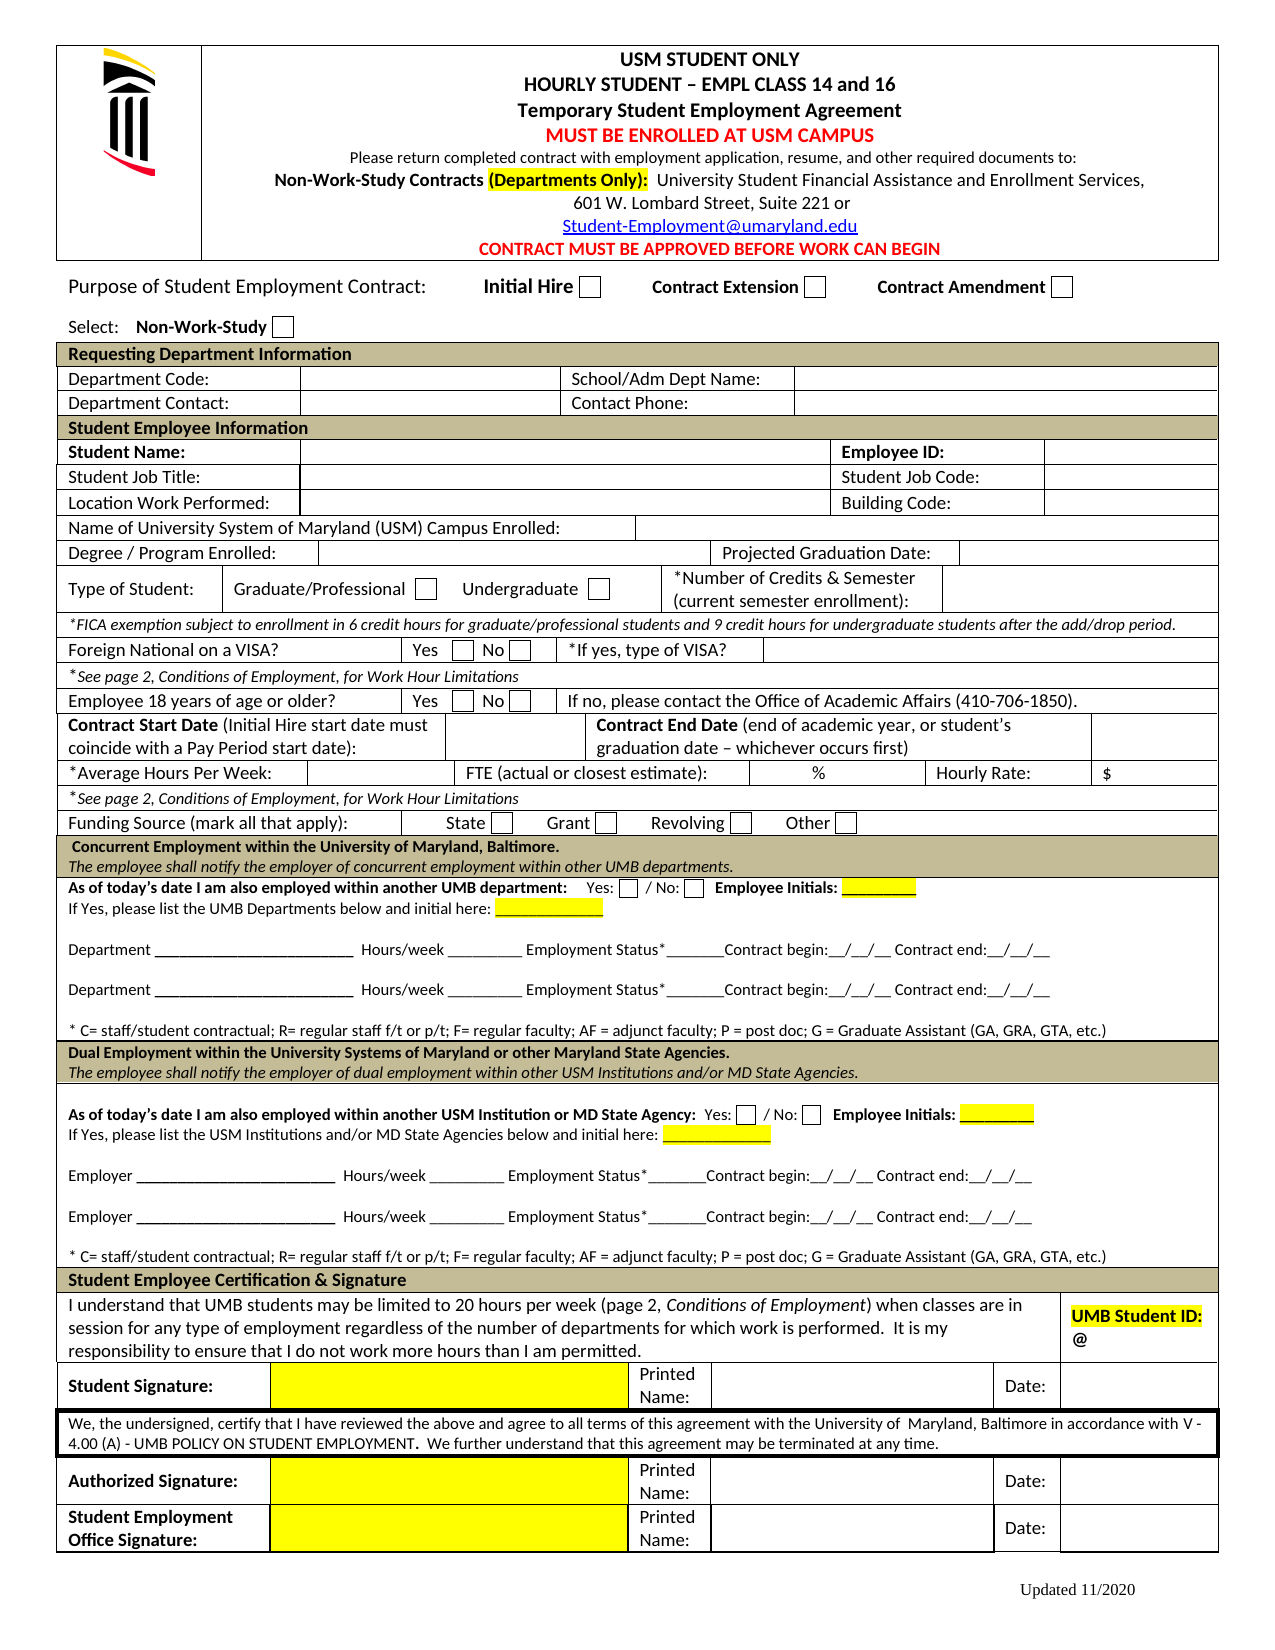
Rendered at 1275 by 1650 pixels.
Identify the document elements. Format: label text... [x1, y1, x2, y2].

table_cell [271, 1363, 628, 1408]
table_cell [712, 1363, 993, 1408]
table_cell *See page 2, Conditions of Employment, for Work Hour Limitations [57, 663, 1218, 687]
table_cell [795, 366, 1218, 390]
table_cell Printed Name: [629, 1505, 710, 1551]
table_cell [1061, 1505, 1218, 1551]
table_cell Select: Non-Work-Study [57, 312, 1218, 342]
table_cell Contract Start Date (Initial Hire start date must coincide with a Pay Period start date): [58, 714, 445, 759]
table_cell [1061, 1362, 1218, 1408]
table_cell [795, 390, 1218, 415]
table_cell As of today’s date I am also employed within another UMB department: Yes: / No: Employee Initials: _________ If Yes, please list the UMB Departments below and initial here: _____________ Department ________________________ Hours/week _________ Employment Status*_______Contract begin:__/__/__ Contract end:__/__/__ Department ________________________ Hours/week _________ Employment Status*_______Contract begin:__/__/__ Contract end:__/__/__ * C= staff/student contractual; R= regular staff f/t or p/t; F= regular faculty; AF = adjunct faculty; P = post doc; G = Graduate Assistant (GA, GRA, GTA, etc.) [57, 878, 1218, 1040]
table_cell Hourly Rate: [926, 761, 1091, 785]
table_cell Student Job Title: [57, 465, 299, 489]
table_cell [301, 490, 830, 514]
table_cell [301, 391, 560, 415]
table_cell Foreign National on a VISA? [57, 638, 401, 662]
table_cell Printed Name: [629, 1363, 711, 1408]
table_cell Concurrent Employment within the University of Maryland, Baltimore. The employee shall notify the employer of concurrent employment within other UMB departments. [57, 835, 1218, 877]
table_cell Printed Name: [629, 1458, 710, 1504]
table_cell Requesting Department Information [57, 343, 1218, 366]
table_cell [446, 714, 585, 759]
table_cell Contact Phone: [561, 391, 794, 415]
table_cell % [750, 761, 925, 785]
table_cell Date: [994, 1458, 1060, 1504]
table_cell [271, 1458, 628, 1504]
table_cell *Number of Credits & Semester (current semester enrollment): [662, 566, 942, 612]
table_header [57, 46, 201, 260]
table_cell [1092, 713, 1218, 759]
table_cell Location Work Performed: [57, 490, 299, 514]
picture [103, 48, 155, 176]
table_cell State Grant Revolving Other [402, 810, 1218, 835]
table_cell [636, 516, 1218, 540]
table_cell Funding Source (mark all that apply): [58, 811, 401, 835]
table_cell [1045, 439, 1218, 464]
table_cell [764, 638, 1218, 662]
table_cell Student Employee Certification & Signature [57, 1268, 1218, 1292]
table_cell If no, please contact the Office of Academic Affairs (410-706-1850). [557, 689, 1218, 713]
table_cell Department Code: [58, 367, 300, 390]
table_cell [301, 367, 560, 390]
table_cell Degree / Program Enrolled: [57, 541, 318, 565]
table_cell Building Code: [831, 490, 1044, 514]
table_cell [319, 541, 710, 565]
table_cell Yes No [402, 638, 556, 662]
table_cell Student Name: [58, 440, 300, 464]
table_cell Yes No [402, 689, 556, 713]
table_cell Student Employment Office Signature: [57, 1505, 269, 1551]
table_cell Type of Student: [57, 566, 222, 612]
table_cell [1045, 464, 1218, 489]
table_cell Student Signature: [58, 1363, 270, 1408]
table_cell *FICA exemption subject to enrollment in 6 credit hours for graduate/professional students and 9 credit hours for undergraduate students after the add/drop period. [57, 613, 1218, 637]
table_cell *Average Hours Per Week: [58, 761, 307, 785]
table_cell [711, 1458, 993, 1504]
table_cell [1061, 1458, 1218, 1504]
table_cell *If yes, type of VISA? [557, 638, 763, 662]
table_cell *See page 2, Conditions of Employment, for Work Hour Limitations [58, 785, 1218, 810]
table_cell Student Job Code: [831, 465, 1044, 489]
table_header USM STUDENT ONLY HOURLY STUDENT – EMPL CLASS 14 and 16 Temporary Student Employment Agreement MUST BE ENROLLED AT USM CAMPUS Please return completed contract with employment application, resume, and other required documents to: Non-Work-Study Contracts (Departments Only): University Student Financial Assistance and Enrollment Services, 601 W. Lombard Street, Suite 221 or Student-Employment@umaryland.edu CONTRACT MUST BE APPROVED BEFORE WORK CAN BEGIN [202, 46, 1218, 260]
table_cell Date: [994, 1363, 1060, 1408]
table_cell Name of University System of Maryland (USM) Campus Enrolled: [57, 516, 635, 540]
table_cell [943, 566, 1218, 612]
table_cell [712, 1505, 993, 1551]
table_cell Dual Employment within the University Systems of Maryland or other Maryland State Agencies. The employee shall notify the employer of dual employment within other USM Institutions and/or MD State Agencies. [57, 1042, 1218, 1082]
table_cell Contract End Date (end of academic year, or student’s graduation date – whichever occurs first) [586, 714, 1091, 759]
table_cell We, the undersigned, certify that I have reviewed the above and agree to all terms of this agreement with the University of Maryland, Baltimore in accordance with V - 4.00 (A) - UMB POLICY ON STUDENT EMPLOYMENT. We further understand that this agreement may be terminated at any time. [59, 1413, 1216, 1453]
table_cell [271, 1505, 627, 1551]
table_cell [301, 465, 830, 489]
table_cell As of today’s date I am also employed within another USM Institution or MD State Agency: Yes: / No: Employee Initials: _________ If Yes, please list the USM Institutions and/or MD State Agencies below and initial here: _____________ Employer ________________________ Hours/week _________ Employment Status*_______Contract begin:__/__/__ Contract end:__/__/__ Employer ________________________ Hours/week _________ Employment Status*_______Contract begin:__/__/__ Contract end:__/__/__ * C= staff/student contractual; R= regular staff f/t or p/t; F= regular faculty; AF = adjunct faculty; P = post doc; G = Graduate Assistant (GA, GRA, GTA, etc.) [57, 1084, 1218, 1267]
table_cell UMB Student ID: @ [1061, 1293, 1218, 1362]
table_cell Projected Graduation Date: [711, 541, 959, 565]
table_cell Student Employee Information [58, 415, 1218, 439]
table_cell School/Adm Dept Name: [561, 367, 794, 390]
table_cell Authorized Signature: [57, 1458, 270, 1504]
table_cell Purpose of Student Employment Contract: Initial Hire Contract Extension Contract Amendment [57, 261, 1218, 312]
table_cell Date: [995, 1505, 1060, 1551]
table_cell Graduate/Professional Undergraduate [223, 566, 661, 612]
table_cell FTE (actual or closest estimate): [455, 761, 749, 785]
table_cell I understand that UMB students may be limited to 20 hours per week (page 2, Conditions of Employment) when classes are in session for any type of employment regardless of the number of departments for which work is performed. It is my responsibility to ensure that I do not work more hours than I am permitted. [57, 1293, 1060, 1362]
table_cell [308, 761, 454, 785]
table_cell Employee 18 years of age or older? [57, 689, 401, 713]
table_cell [1045, 490, 1218, 514]
table_cell $ [1092, 760, 1218, 785]
table_cell Employee ID: [831, 440, 1044, 464]
table_cell [960, 541, 1218, 565]
table_cell [301, 440, 830, 464]
table_cell Department Contact: [58, 391, 300, 415]
